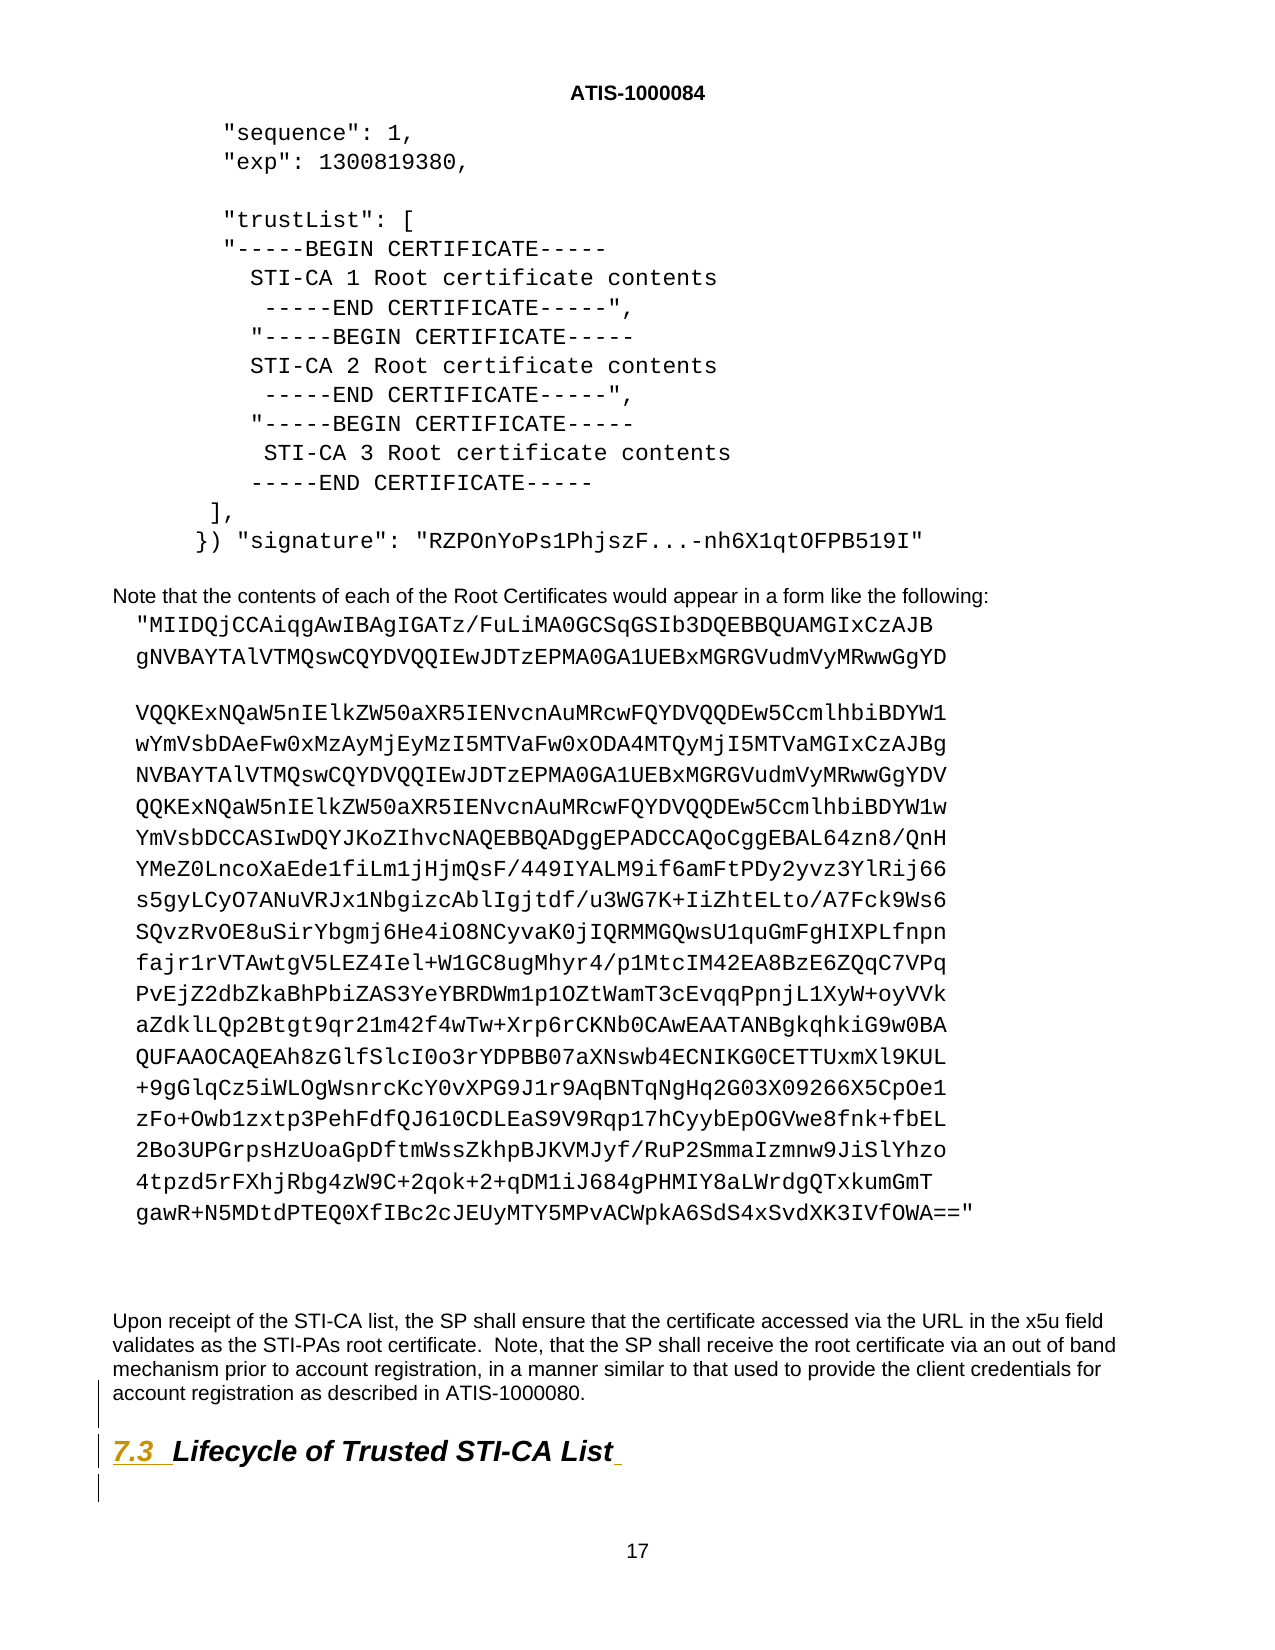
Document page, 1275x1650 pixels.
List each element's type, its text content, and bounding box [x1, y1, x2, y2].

text STI-CA 3 Root certificate contents [112, 438, 1162, 468]
text }) "signature": "RZPOnYoPs1PhjszF...-nh6X1qtOFPB519I" [112, 526, 1162, 555]
text "exp": 1300819380, [112, 147, 1162, 176]
text -----END CERTIFICATE-----", [112, 380, 1162, 409]
text -----END CERTIFICATE----- [112, 468, 1162, 497]
text "-----BEGIN CERTIFICATE----- [112, 322, 1162, 351]
text Upon receipt of the STI-CA list, the SP shall ensure that the certificate accessed via the URL in the x5u field validates as the STI-PAs root certificate. Note, that the SP shall receive the root certificate via an out of band mechanism prior to account registration, in a manner similar to that used to provide the client credentials for account registration as described in ATIS-1000080. [112, 1308, 1162, 1404]
text "trustList": [ [112, 205, 1162, 234]
subtitle Lifecycle of Trusted STI-CA List [112, 1434, 1162, 1468]
text "MIIDQjCCAiqgAwIBAgIGATz/FuLiMA0GCSqGSIb3DQEBBQUAMGIxCzAJB gNVBAYTAlVTMQswCQYDVQQIEwJDTzEPMA0GA1UEBxMGRGVudmVyMRwwGgYD [135, 608, 1162, 671]
text "-----BEGIN CERTIFICATE----- [112, 409, 1162, 438]
text ], [112, 497, 1162, 526]
text -----END CERTIFICATE-----", [112, 293, 1162, 322]
text VQQKExNQaW5nIElkZW50aXR5IENvcnAuMRcwFQYDVQQDEw5CcmlhbiBDYW1 wYmVsbDAeFw0xMzAyMjEyMzI5MTVaFw0xODA4MTQyMjI5MTVaMGIxCzAJBg NVBAYTAlVTMQswCQYDVQQIEwJDTzEPMA0GA1UEBxMGRGVudmVyMRwwGgYDV QQKExNQaW5nIElkZW50aXR5IENvcnAuMRcwFQYDVQQDEw5CcmlhbiBDYW1w YmVsbDCCASIwDQYJKoZIhvcNAQEBBQADggEPADCCAQoCggEBAL64zn8/QnH YMeZ0LncoXaEde1fiLm1jHjmQsF/449IYALM9if6amFtPDy2yvz3YlRij66 s5gyLCyO7ANuVRJx1NbgizcAblIgjtdf/u3WG7K+IiZhtELto/A7Fck9Ws6 SQvzRvOE8uSirYbgmj6He4iO8NCyvaK0jIQRMMGQwsU1quGmFgHIXPLfnpn fajr1rVTAwtgV5LEZ4Iel+W1GC8ugMhyr4/p1MtcIM42EA8BzE6ZQqC7VPq PvEjZ2dbZkaBhPbiZAS3YeYBRDWm1p1OZtWamT3cEvqqPpnjL1XyW+oyVVk aZdklLQp2Btgt9qr21m42f4wTw+Xrp6rCKNb0CAwEAATANBgkqhkiG9w0BA QUFAAOCAQEAh8zGlfSlcI0o3rYDPBB07aXNswb4ECNIKG0CETTUxmXl9KUL +9gGlqCz5iWLOgWsnrcKcY0vXPG9J1r9AqBNTqNgHq2G03X09266X5CpOe1 zFo+Owb1zxtp3PehFdfQJ610CDLEaS9V9Rqp17hCyybEpOGVwe8fnk+fbEL 2Bo3UPGrpsHzUoaGpDftmWssZkhpBJKVMJyf/RuP2SmmaIzmnw9JiSlYhzo 4tpzd5rFXhjRbg4zW9C+2qok+2+qDM1iJ684gPHMIY8aLWrdgQTxkumGmT gawR+N5MDtdPTEQ0XfIBc2cJEUyMTY5MPvACWpkA6SdS4xSvdXK3IVfOWA==" [135, 696, 1162, 1227]
text Note that the contents of each of the Root Certificates would appear in a form like the following: [112, 584, 1162, 608]
text STI-CA 2 Root certificate contents [112, 351, 1162, 380]
text STI-CA 1 Root certificate contents [112, 263, 1162, 293]
text "-----BEGIN CERTIFICATE----- [112, 234, 1162, 263]
text "sequence": 1, [112, 118, 1162, 147]
